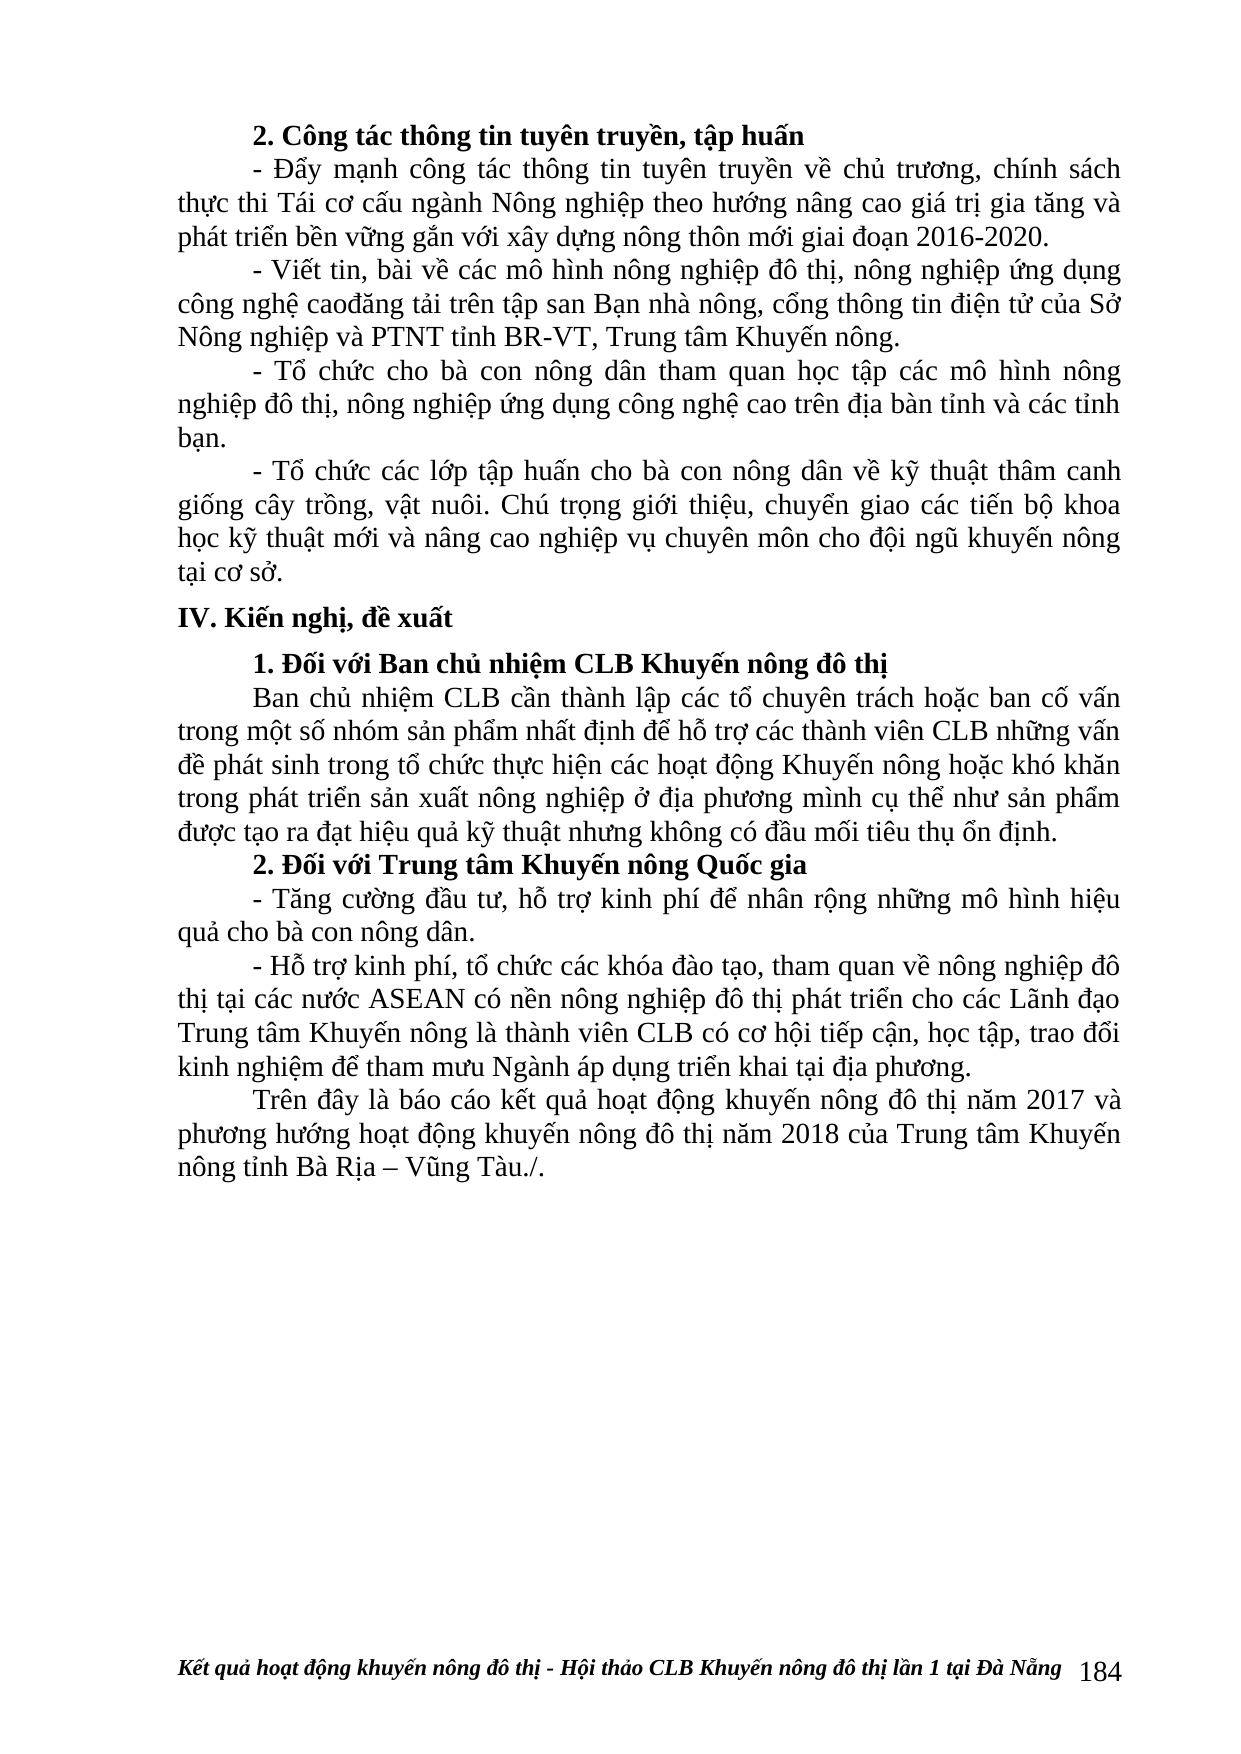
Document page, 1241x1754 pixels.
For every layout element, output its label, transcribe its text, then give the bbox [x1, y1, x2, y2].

text Ban chủ nhiệm CLB cần thành lập các tổ chuyên trách hoặc ban cố vấn trong một số nhóm sản phẩm nhất định để hỗ trợ các thành viên CLB những vấn đề phát sinh trong tổ chức thực hiện các hoạt động Khuyến nông hoặc khó khăn trong phát triển sản xuất nông nghiệp ở địa phương mình cụ thể như sản phẩm được tạo ra đạt hiệu quả kỹ thuật nhưng không có đầu mối tiêu thụ ổn định. [177, 680, 1122, 847]
text 2. Đối với Trung tâm Khuyến nông Quốc gia [177, 847, 1122, 881]
text - Đẩy mạnh công tác thông tin tuyên truyền về chủ trương, chính sách thực thi Tái cơ cấu ngành Nông nghiệp theo hướng nâng cao giá trị gia tăng và phát triển bền vững gắn với xây dựng nông thôn mới giai đoạn 2016-2020. [177, 152, 1122, 252]
text - Viết tin, bài về các mô hình nông nghiệp đô thị, nông nghiệp ứng dụng công nghệ caođăng tải trên tập san Bạn nhà nông, cổng thông tin điện tử của Sở Nông nghiệp và PTNT tỉnh BR-VT, Trung tâm Khuyến nông. [177, 252, 1122, 353]
text Trên đây là báo cáo kết quả hoạt động khuyến nông đô thị năm 2017 và phương hướng hoạt động khuyến nông đô thị năm 2018 của Trung tâm Khuyến nông tỉnh Bà Rịa – Vũng Tàu./. [177, 1082, 1122, 1183]
text - Tăng cường đầu tư, hỗ trợ kinh phí để nhân rộng những mô hình hiệu quả cho bà con nông dân. [177, 881, 1122, 948]
text IV. Kiến nghị, đề xuất [177, 600, 1122, 634]
text - Tổ chức cho bà con nông dân tham quan học tập các mô hình nông nghiệp đô thị, nông nghiệp ứng dụng công nghệ cao trên địa bàn tỉnh và các tỉnh bạn. [177, 353, 1122, 453]
text - Tổ chức các lớp tập huấn cho bà con nông dân về kỹ thuật thâm canh giống cây trồng, vật nuôi. Chú trọng giới thiệu, chuyển giao các tiến bộ khoa học kỹ thuật mới và nâng cao nghiệp vụ chuyên môn cho đội ngũ khuyến nông tại cơ sở. [177, 453, 1122, 588]
text 1. Đối với Ban chủ nhiệm CLB Khuyến nông đô thị [177, 646, 1122, 680]
text 2. Công tác thông tin tuyên truyền, tập huấn [177, 118, 1122, 152]
text - Hỗ trợ kinh phí, tổ chức các khóa đào tạo, tham quan về nông nghiệp đô thị tại các nước ASEAN có nền nông nghiệp đô thị phát triển cho các Lãnh đạo Trung tâm Khuyến nông là thành viên CLB có cơ hội tiếp cận, học tập, trao đổi kinh nghiệm để tham mưu Ngành áp dụng triển khai tại địa phương. [177, 948, 1122, 1082]
